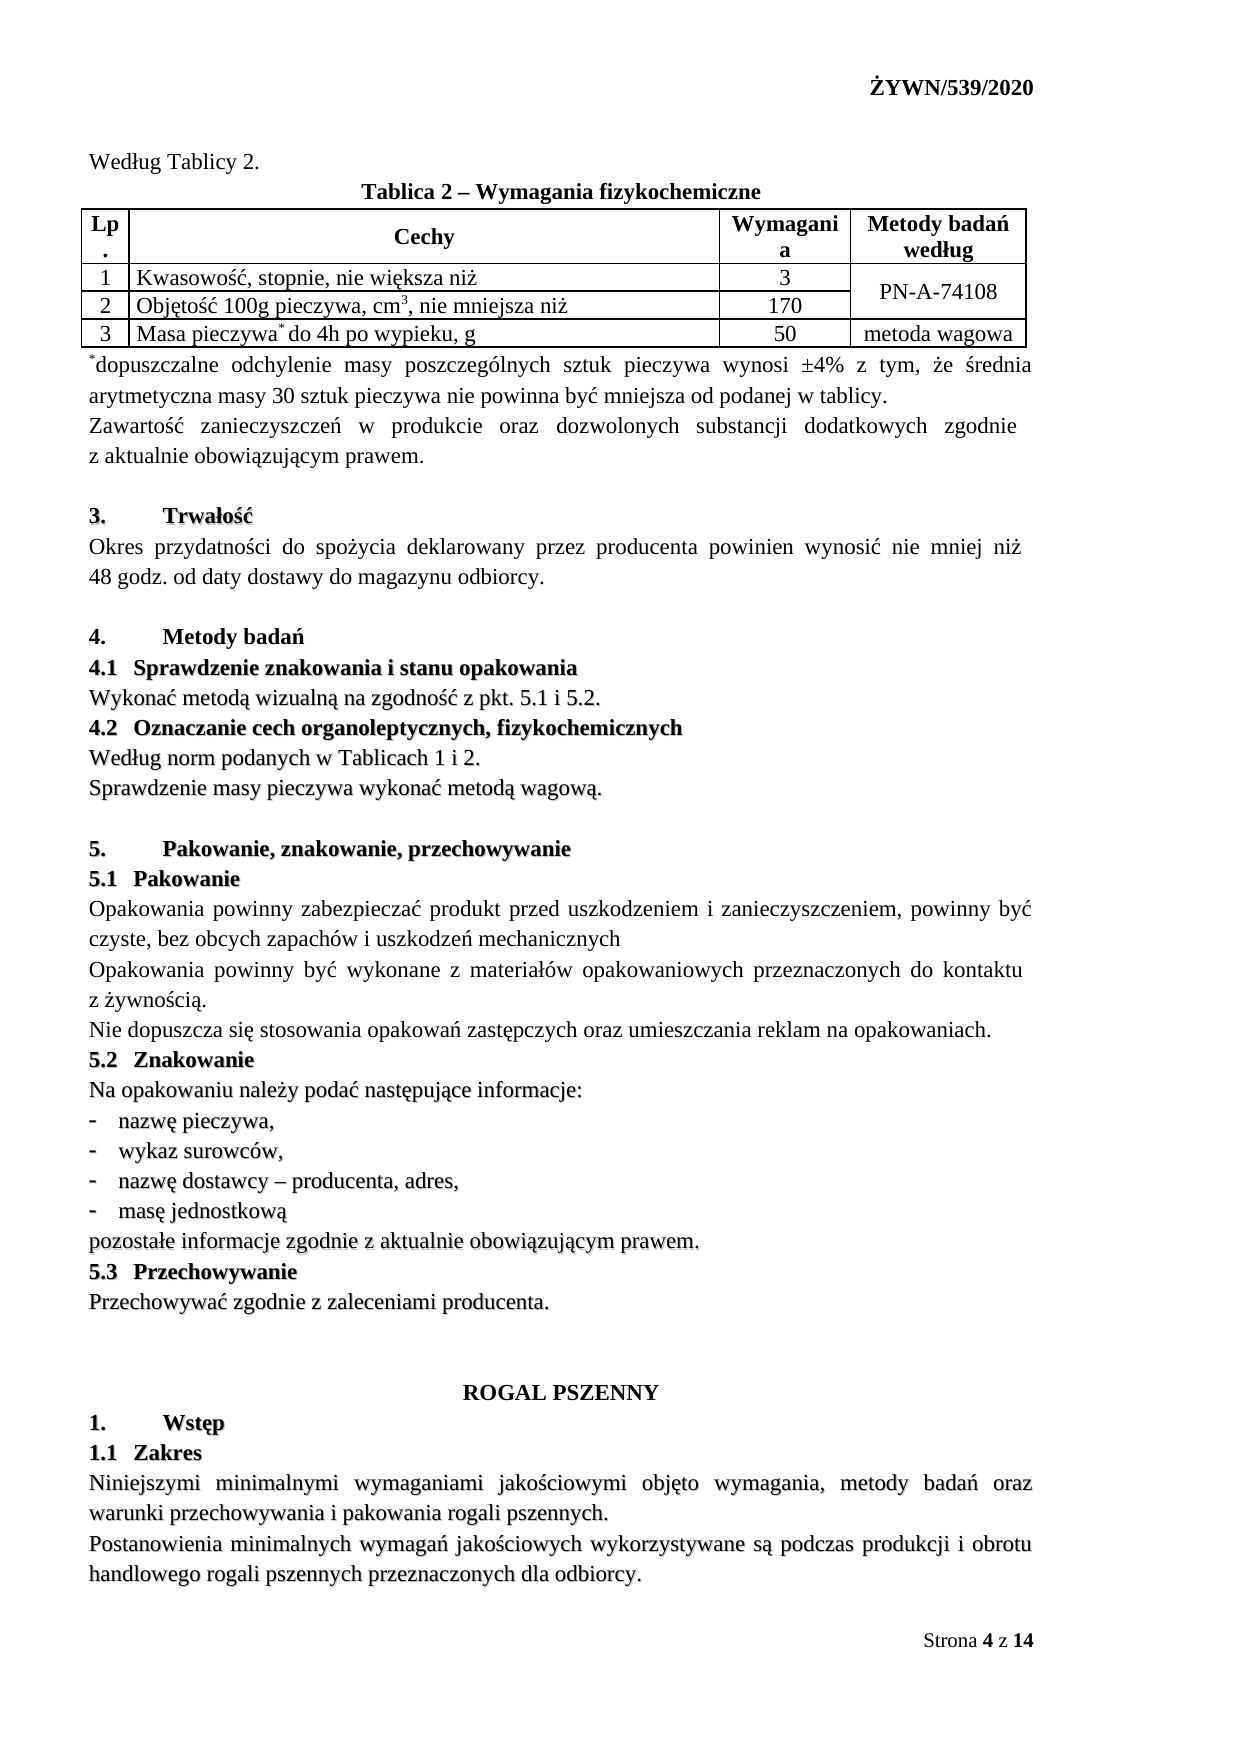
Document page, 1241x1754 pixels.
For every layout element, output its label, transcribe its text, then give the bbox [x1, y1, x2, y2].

text Według norm podanych w Tablicach 1 i 2. [89, 744, 1033, 771]
text 5. Pakowanie, znakowanie, przechowywanie [89, 835, 1033, 861]
text Okres przydatności do spożycia deklarowany przez producenta powinien wynosić nie mniej niż 48 godz. od daty dostawy do magazynu odbiorcy. [89, 533, 1033, 589]
table_header Cechy [130, 210, 719, 262]
text Według Tablicy 2. [89, 148, 1033, 174]
table_cell Objętość 100g pieczywa, cm3, nie mniejsza niż [130, 292, 719, 318]
list Zakres [89, 1439, 1033, 1465]
text 5.2 Znakowanie [89, 1046, 1033, 1073]
list wykaz surowców, [89, 1137, 1033, 1163]
table_cell Kwasowość, stopnie, nie większa niż [130, 264, 719, 290]
text 5.3 Przechowywanie [89, 1258, 1033, 1284]
table_header Metody badań według [851, 210, 1025, 262]
table_cell 3 [82, 320, 128, 346]
text 5.1 Pakowanie [89, 865, 1033, 891]
text Sprawdzenie masy pieczywa wykonać metodą wagową. [89, 774, 1033, 801]
list nazwę dostawcy – producenta, adres, [89, 1167, 1033, 1193]
text Przechowywać zgodnie z zaleceniami producenta. [89, 1288, 1033, 1314]
text pozostałe informacje zgodnie z aktualnie obowiązującym prawem. [89, 1228, 1033, 1254]
text 4.1 Sprawdzenie znakowania i stanu opakowania [89, 654, 1033, 680]
table_cell 170 [720, 292, 850, 318]
text Opakowania powinny zabezpieczać produkt przed uszkodzeniem i zanieczyszczeniem, powinny być czyste, bez obcych zapachów i uszkodzeń mechanicznych [89, 895, 1033, 952]
table_cell 50 [720, 320, 850, 346]
table_cell 3 [720, 264, 850, 290]
table_cell 2 [82, 292, 128, 318]
text Opakowania powinny być wykonane z materiałów opakowaniowych przeznaczonych do kontaktu z żywnością. [89, 956, 1033, 1012]
text 4. Metody badań [89, 623, 1033, 650]
table_cell PN-A-74108 [851, 264, 1025, 318]
list masę jednostkową [89, 1197, 1033, 1224]
table_cell metoda wagowa [851, 320, 1025, 346]
subtitle Tablica 2 – Wymagania fizykochemiczne [89, 178, 1033, 204]
text rogal pszenny [89, 1379, 1033, 1405]
text Nie dopuszcza się stosowania opakowań zastępczych oraz umieszczania reklam na opakowaniach. [89, 1016, 1033, 1042]
table_cell Masa pieczywa* do 4h po wypieku, g [130, 320, 719, 346]
table_header Wymagania [720, 210, 850, 262]
table_cell 1 [82, 264, 128, 290]
text 4.2 Oznaczanie cech organoleptycznych, fizykochemicznych [89, 714, 1033, 740]
text *dopuszczalne odchylenie masy poszczególnych sztuk pieczywa wynosi ±4% z tym, że średnia arytmetyczna masy 30 sztuk pieczywa nie powinna być mniejsza od podanej w tablicy. [89, 352, 1033, 408]
text Niniejszymi minimalnymi wymaganiami jakościowymi objęto wymagania, metody badań oraz warunki przechowywania i pakowania rogali pszennych. [89, 1469, 1033, 1526]
list nazwę pieczywa, [89, 1107, 1033, 1133]
text Zawartość zanieczyszczeń w produkcie oraz dozwolonych substancji dodatkowych zgodnie z aktualnie obowiązującym prawem. [89, 412, 1033, 468]
list Wstęp [89, 1409, 1033, 1435]
text Wykonać metodą wizualną na zgodność z pkt. 5.1 i 5.2. [89, 684, 1033, 710]
list Trwałość [89, 503, 1033, 529]
text Postanowienia minimalnych wymagań jakościowych wykorzystywane są podczas produkcji i obrotu handlowego rogali pszennych przeznaczonych dla odbiorcy. [89, 1530, 1033, 1586]
table_header Lp. [82, 210, 128, 262]
text Na opakowaniu należy podać następujące informacje: [89, 1077, 1033, 1103]
